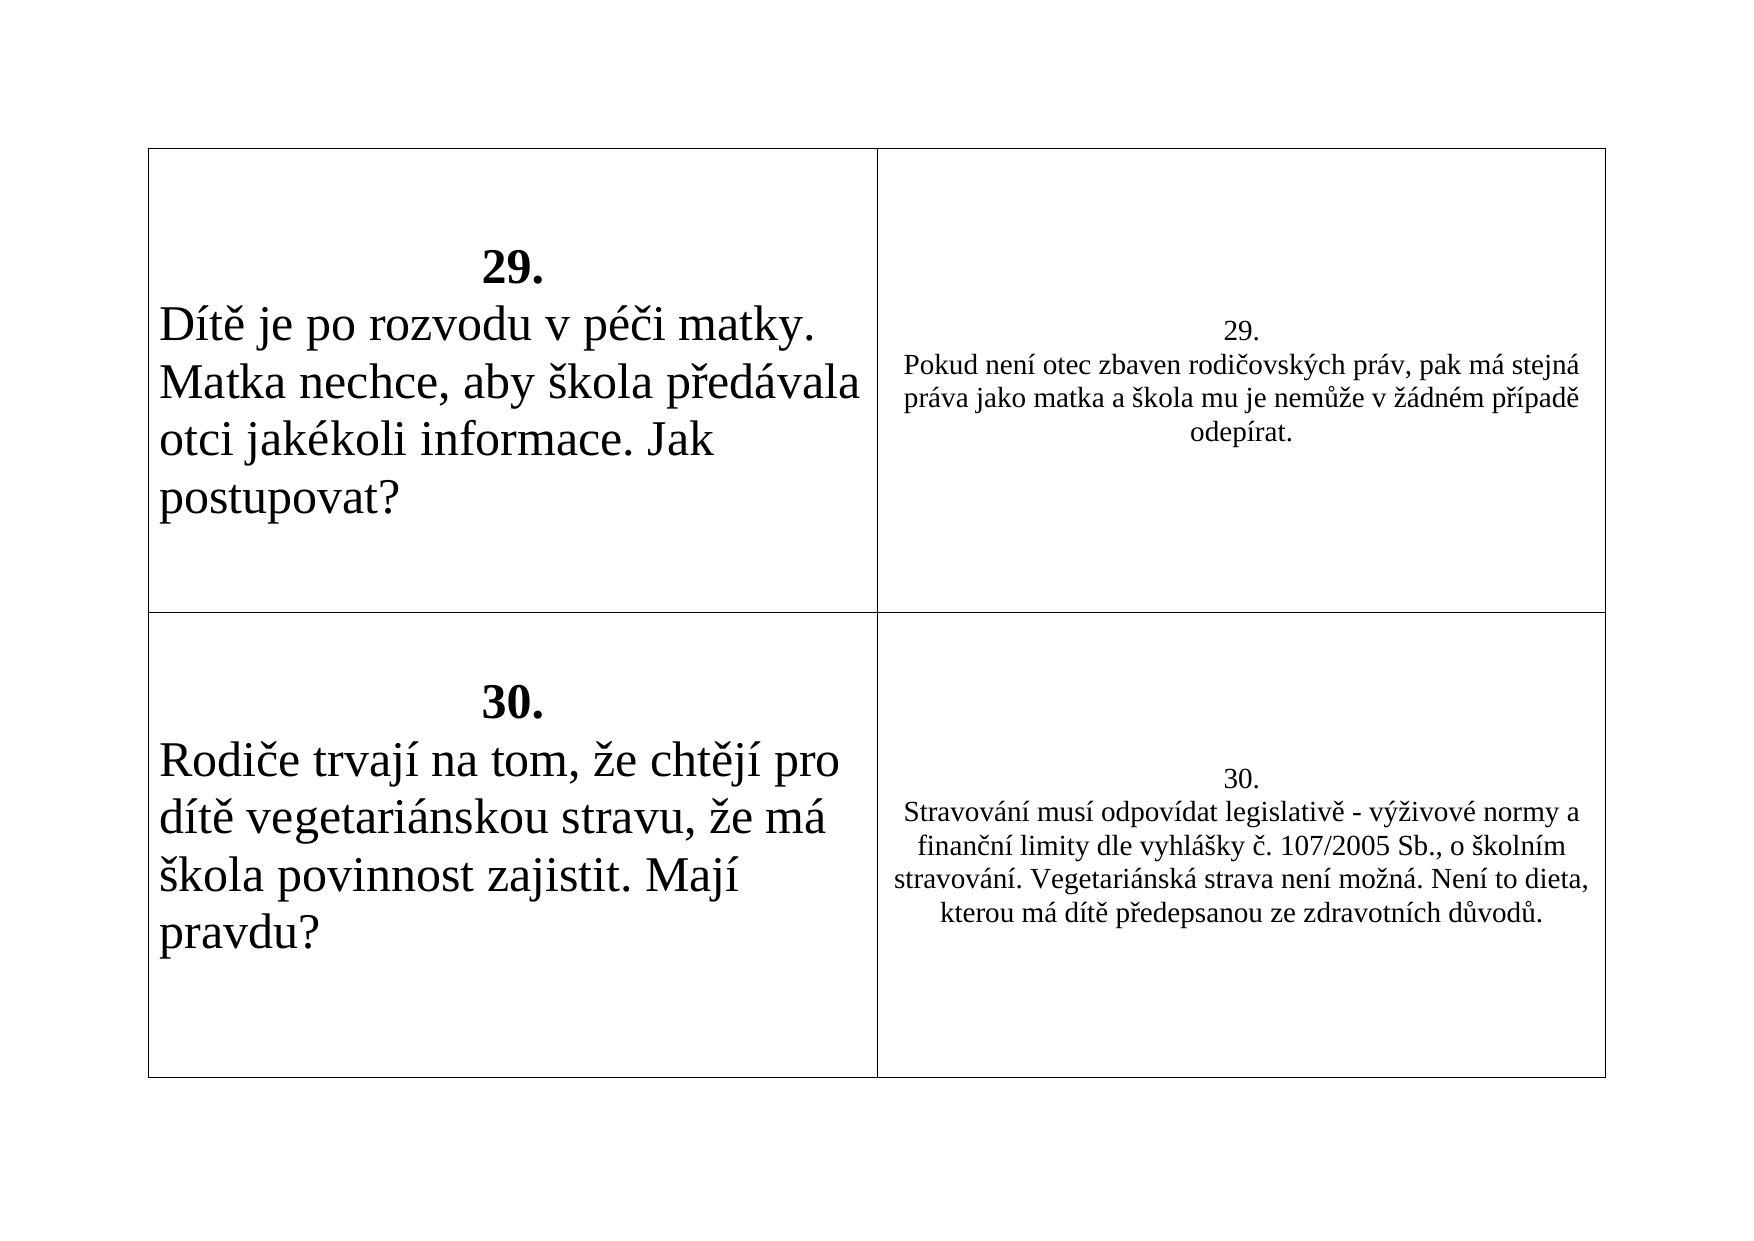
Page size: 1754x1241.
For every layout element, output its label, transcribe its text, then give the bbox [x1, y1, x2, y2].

table_cell 30. Stravování musí odpovídat legislativě - výživové normy a finanční limity dle vyhlášky č. 107/2005 Sb., o školním stravování. Vegetariánská strava není možná. Není to dieta, kterou má dítě předepsanou ze zdravotních důvodů. [878, 613, 1605, 1077]
table_cell 30. Rodiče trvají na tom, že chtějí pro dítě vegetariánskou stravu, že má škola povinnost zajistit. Mají pravdu? [149, 613, 877, 1077]
table_cell 29. Pokud není otec zbaven rodičovských práv, pak má stejná práva jako matka a škola mu je nemůže v žádném případě odepírat. [878, 149, 1605, 612]
table_cell 29. Dítě je po rozvodu v péči matky. Matka nechce, aby škola předávala otci jakékoli informace. Jak postupovat? [149, 149, 877, 612]
